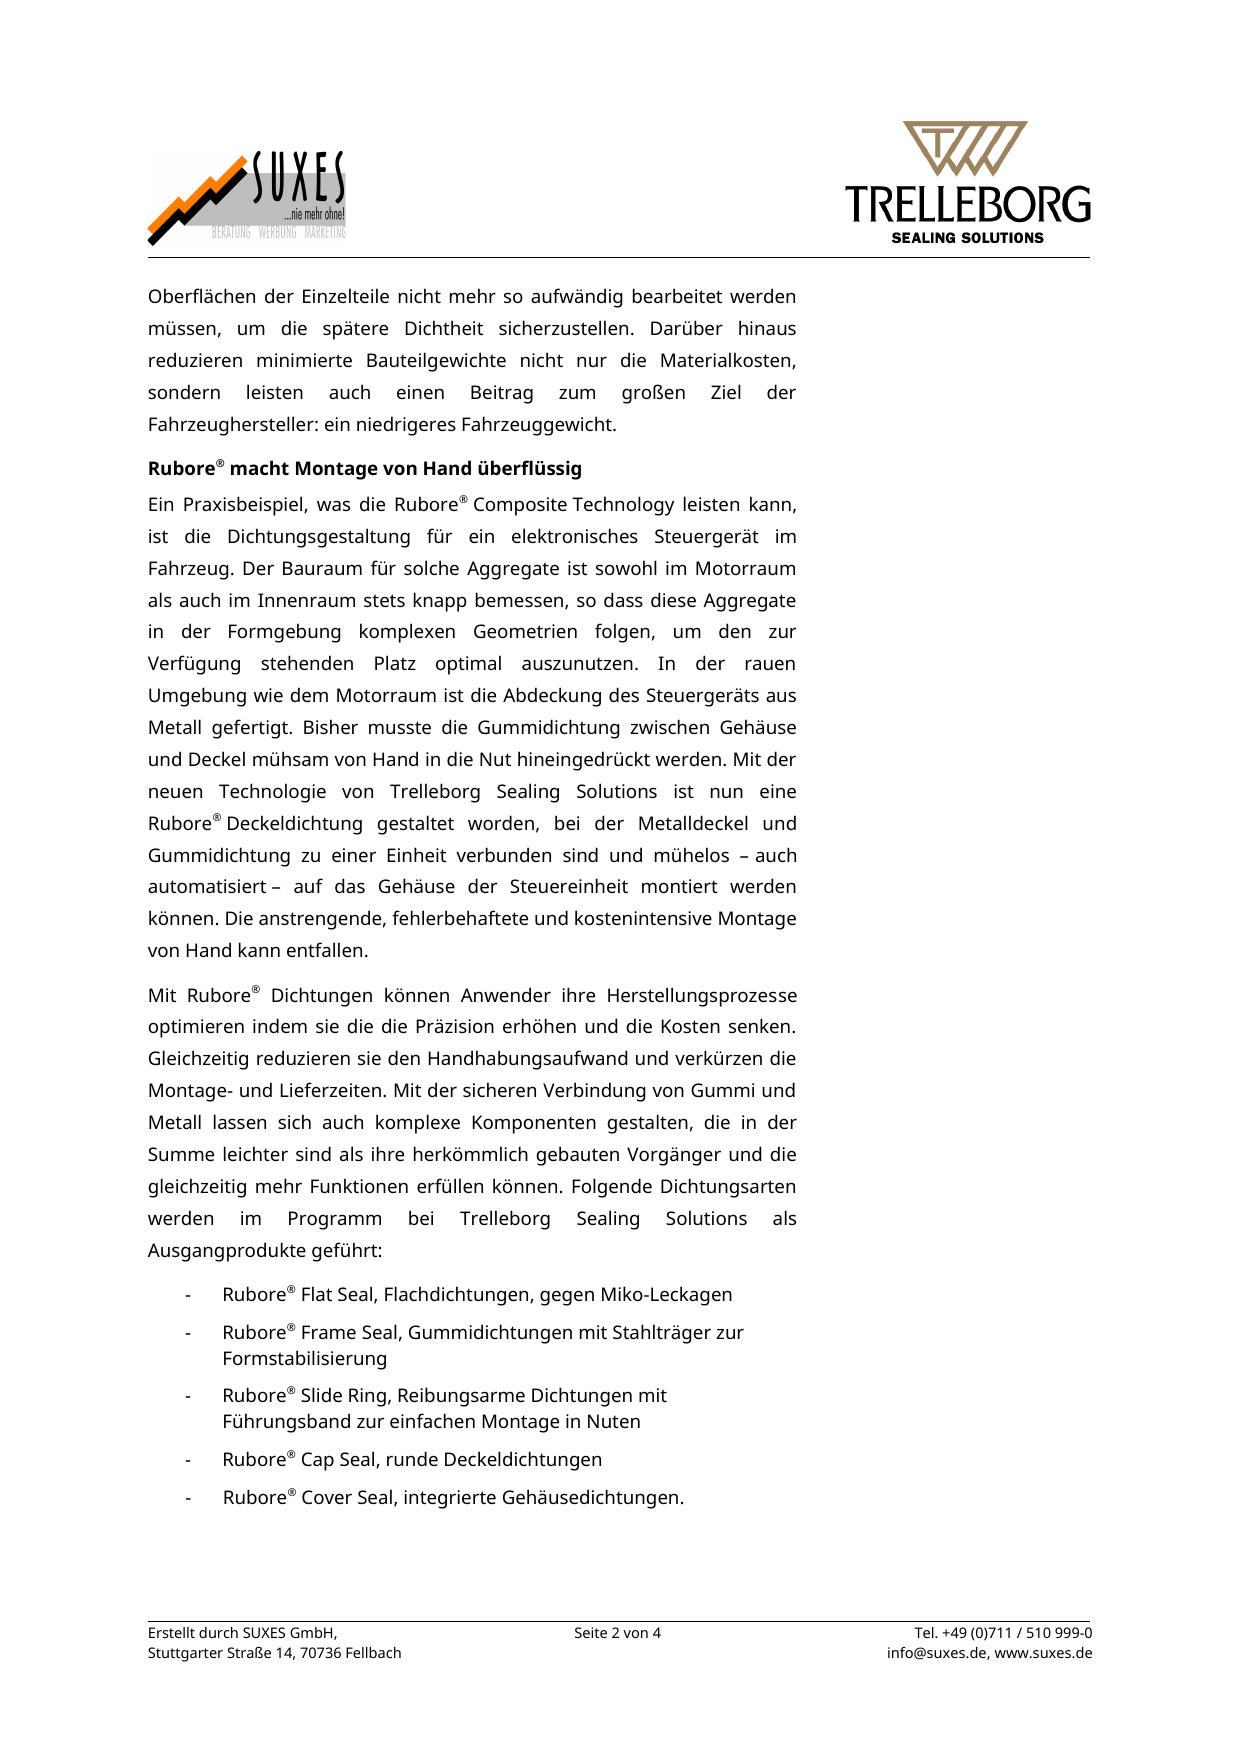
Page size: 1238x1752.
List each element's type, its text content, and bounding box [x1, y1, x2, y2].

picture [842, 118, 1093, 246]
list Rubore® Frame Seal, Gummidichtungen mit Stahlträger zur Formstabilisierung [185, 1319, 797, 1370]
text Ein Praxisbeispiel, was die Rubore® Composite Technology leisten kann, ist die Dichtungsgestaltung für ein elektronisches Steuergerät im Fahrzeug. Der Bauraum für solche Aggregate ist sowohl im Motorraum als auch im Innenraum stets knapp bemessen, so dass diese Aggregate in der Formgebung komplexen Geometrien folgen, um den zur Verfügung stehenden Platz optimal auszunutzen. In der rauen Umgebung wie dem Motorraum ist die Abdeckung des Steuergeräts aus Metall gefertigt. Bisher musste die Gummidichtung zwischen Gehäuse und Deckel mühsam von Hand in die Nut hineingedrückt werden. Mit der neuen Technologie von Trelleborg Sealing Solutions ist nun eine Rubore® Deckeldichtung gestaltet worden, bei der Metalldeckel und Gummidichtung zu einer Einheit verbunden sind und mühelos – auch automatisiert – auf das Gehäuse der Steuereinheit montiert werden können. Die anstrengende, fehlerbehaftete und kostenintensive Montage von Hand kann entfallen. [148, 491, 797, 963]
picture [147, 151, 346, 246]
list Rubore® Flat Seal, Flachdichtungen, gegen Miko-Leckagen [185, 1281, 797, 1307]
list Rubore® Cap Seal, runde Deckeldichtungen [185, 1446, 797, 1472]
list Rubore® Cover Seal, integrierte Gehäusedichtungen. [185, 1484, 797, 1510]
text Rubore® macht Montage von Hand überflüssig [148, 456, 797, 481]
text Mit Rubore® Dichtungen können Anwender ihre Herstellungsprozesse optimieren indem sie die die Präzision erhöhen und die Kosten senken. Gleichzeitig reduzieren sie den Handhabungsaufwand und verkürzen die Montage- und Lieferzeiten. Mit der sicheren Verbindung von Gummi und Metall lassen sich auch komplexe Komponenten gestalten, die in der Summe leichter sind als ihre herkömmlich gebauten Vorgänger und die gleichzeitig mehr Funktionen erfüllen können. Folgende Dichtungsarten werden im Programm bei Trelleborg Sealing Solutions als Ausgangprodukte geführt: [148, 982, 797, 1262]
list Rubore® Slide Ring, Reibungsarme Dichtungen mit Führungsband zur einfachen Montage in Nuten [185, 1383, 797, 1434]
